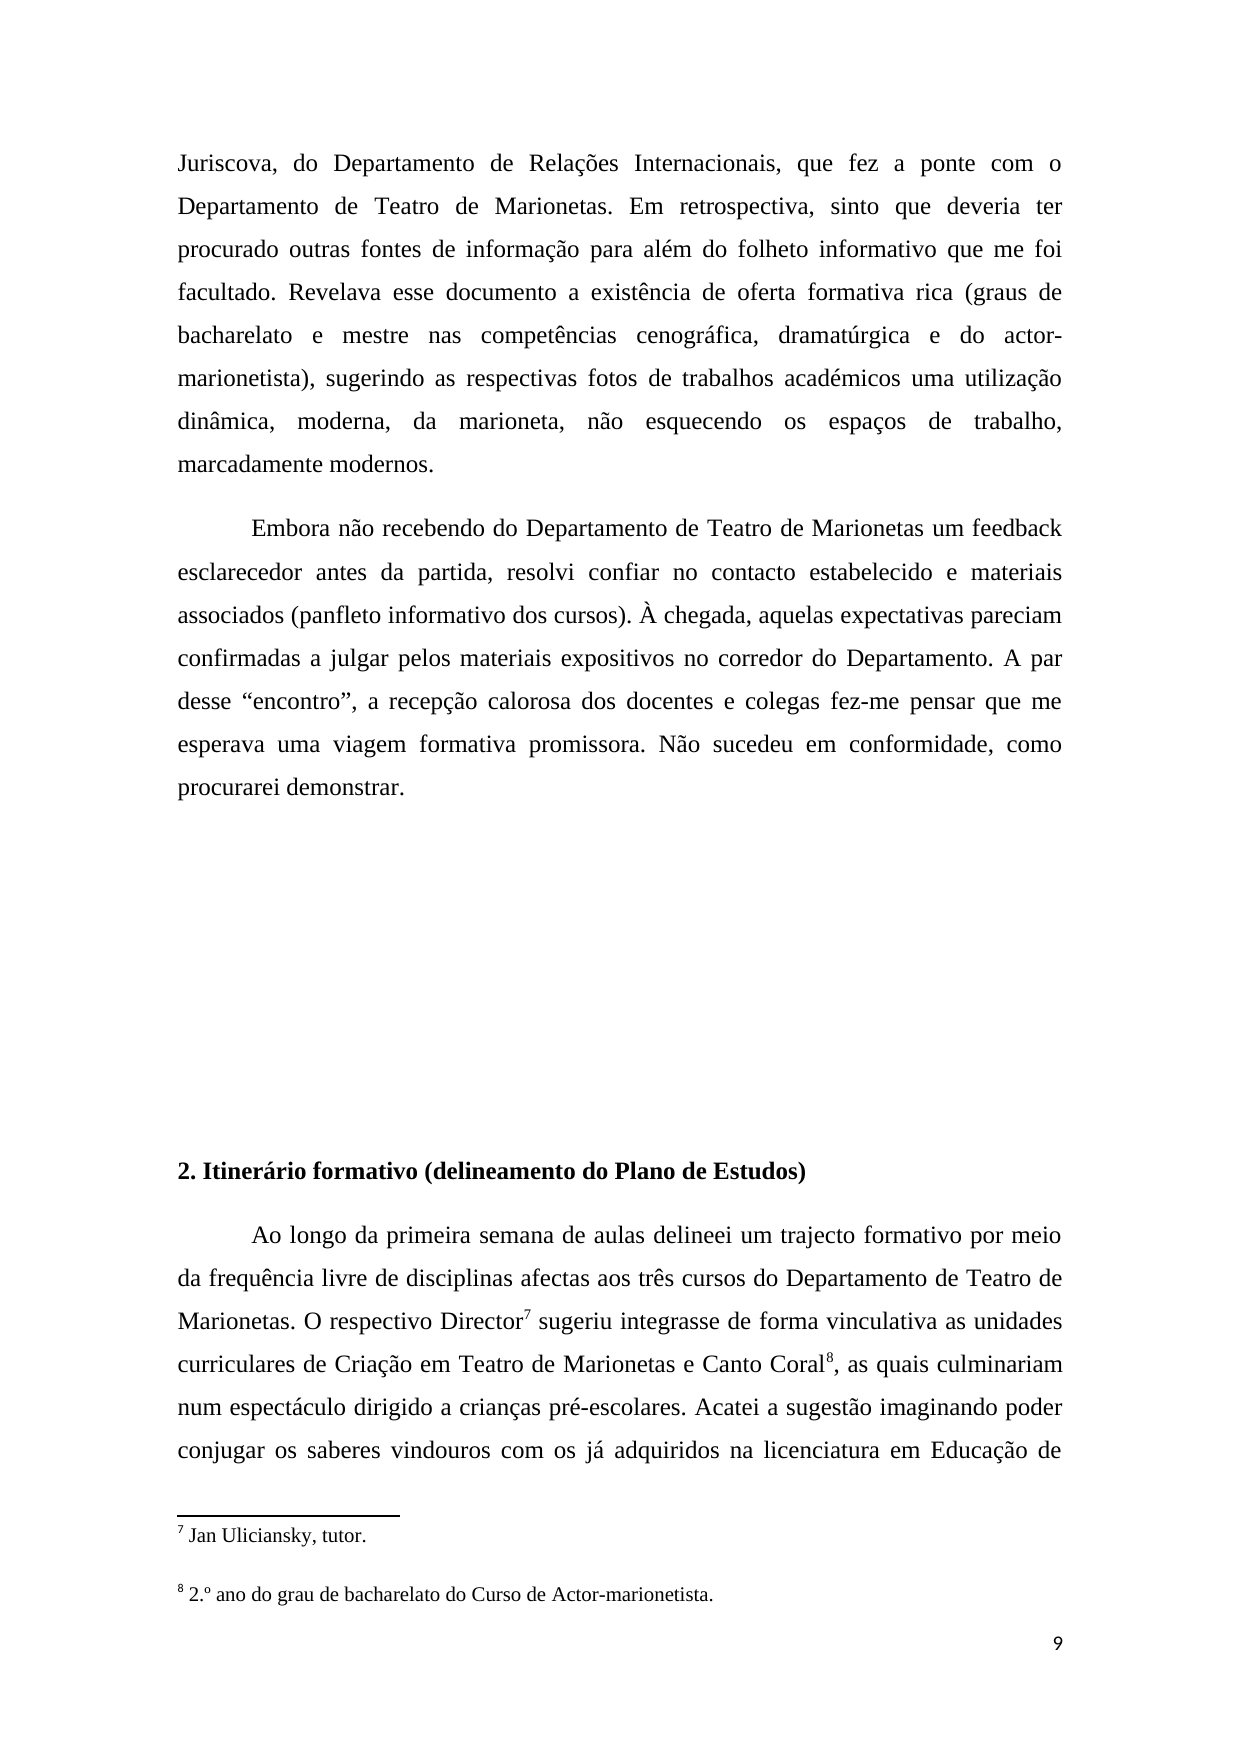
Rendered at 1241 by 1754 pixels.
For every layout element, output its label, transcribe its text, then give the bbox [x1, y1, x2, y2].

text Embora não recebendo do Departamento de Teatro de Marionetas um feedback esclarecedor antes da partida, resolvi confiar no contacto estabelecido e materiais associados (panfleto informativo dos cursos). À chegada, aquelas expectativas pareciam confirmadas a julgar pelos materiais expositivos no corredor do Departamento. A par desse “encontro”, a recepção calorosa dos docentes e colegas fez-me pensar que me esperava uma viagem formativa promissora. Não sucedeu em conformidade, como procurarei demonstrar. [177, 513, 1063, 801]
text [177, 1220, 1063, 1464]
text 2. Itinerário formativo (delineamento do Plano de Estudos) [177, 1156, 1063, 1185]
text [177, 148, 1063, 478]
